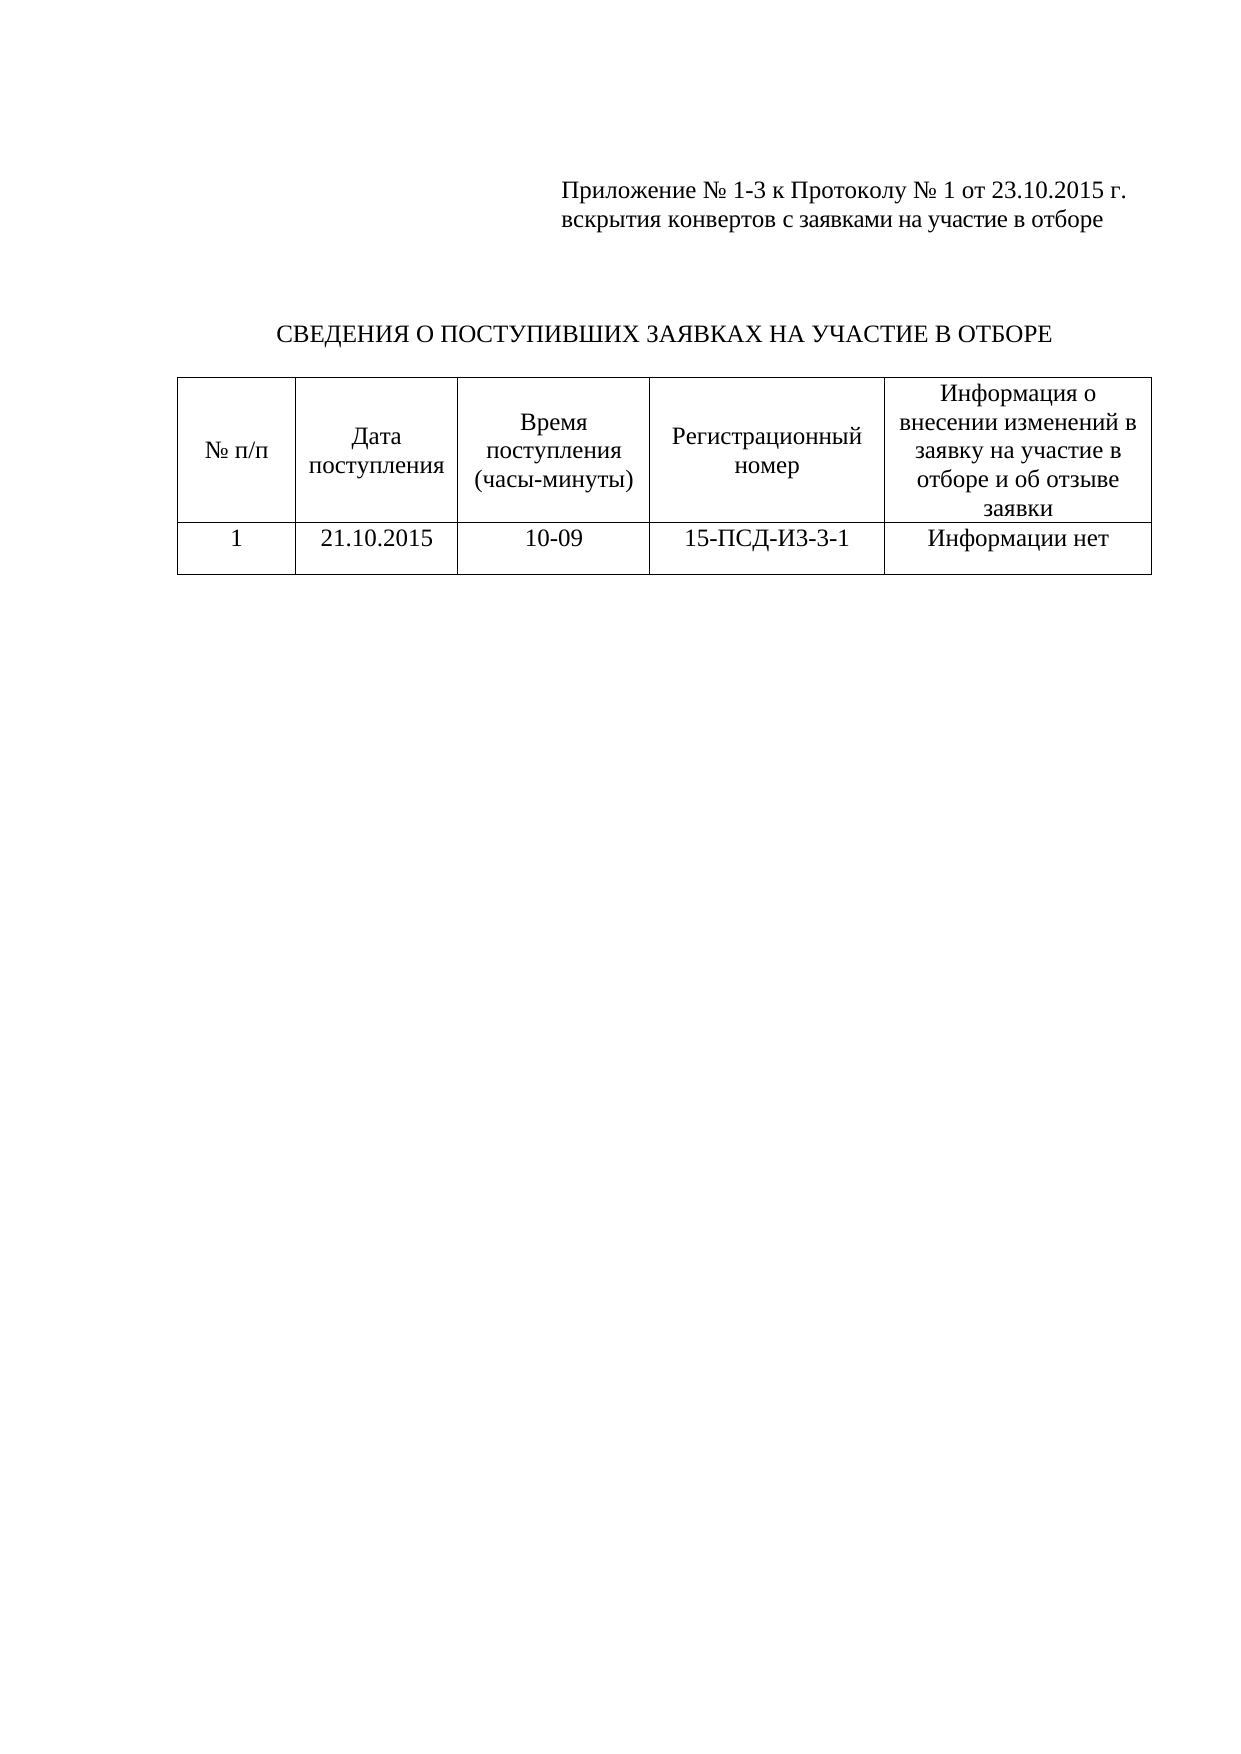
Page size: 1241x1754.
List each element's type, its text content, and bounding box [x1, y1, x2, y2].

table_header Информация о внесении изменений в заявку на участие в отборе и об отзыве заявки [885, 378, 1151, 522]
text Приложение № 1-3 к Протоколу № 1 от 23.10.2015 г. вскрытия конвертов с заявками на участие в отборе [561, 176, 1152, 233]
table_cell 15-ПСД-И3-3-1 [650, 523, 884, 574]
table_header № п/п [178, 378, 295, 522]
table_header Дата поступления [296, 378, 457, 522]
table_header Регистрационный номер [650, 378, 884, 522]
table_cell 1 [178, 523, 295, 574]
text СВЕДЕНИЯ О ПОСТУПИВШИХ ЗАЯВКАХ НА УЧАСТИЕ В ОТБОРЕ [177, 319, 1152, 348]
table_cell 10-09 [458, 523, 649, 574]
table_cell 21.10.2015 [296, 523, 457, 574]
table_header Время поступления (часы-минуты) [458, 378, 649, 522]
table_cell Информации нет [885, 523, 1151, 574]
